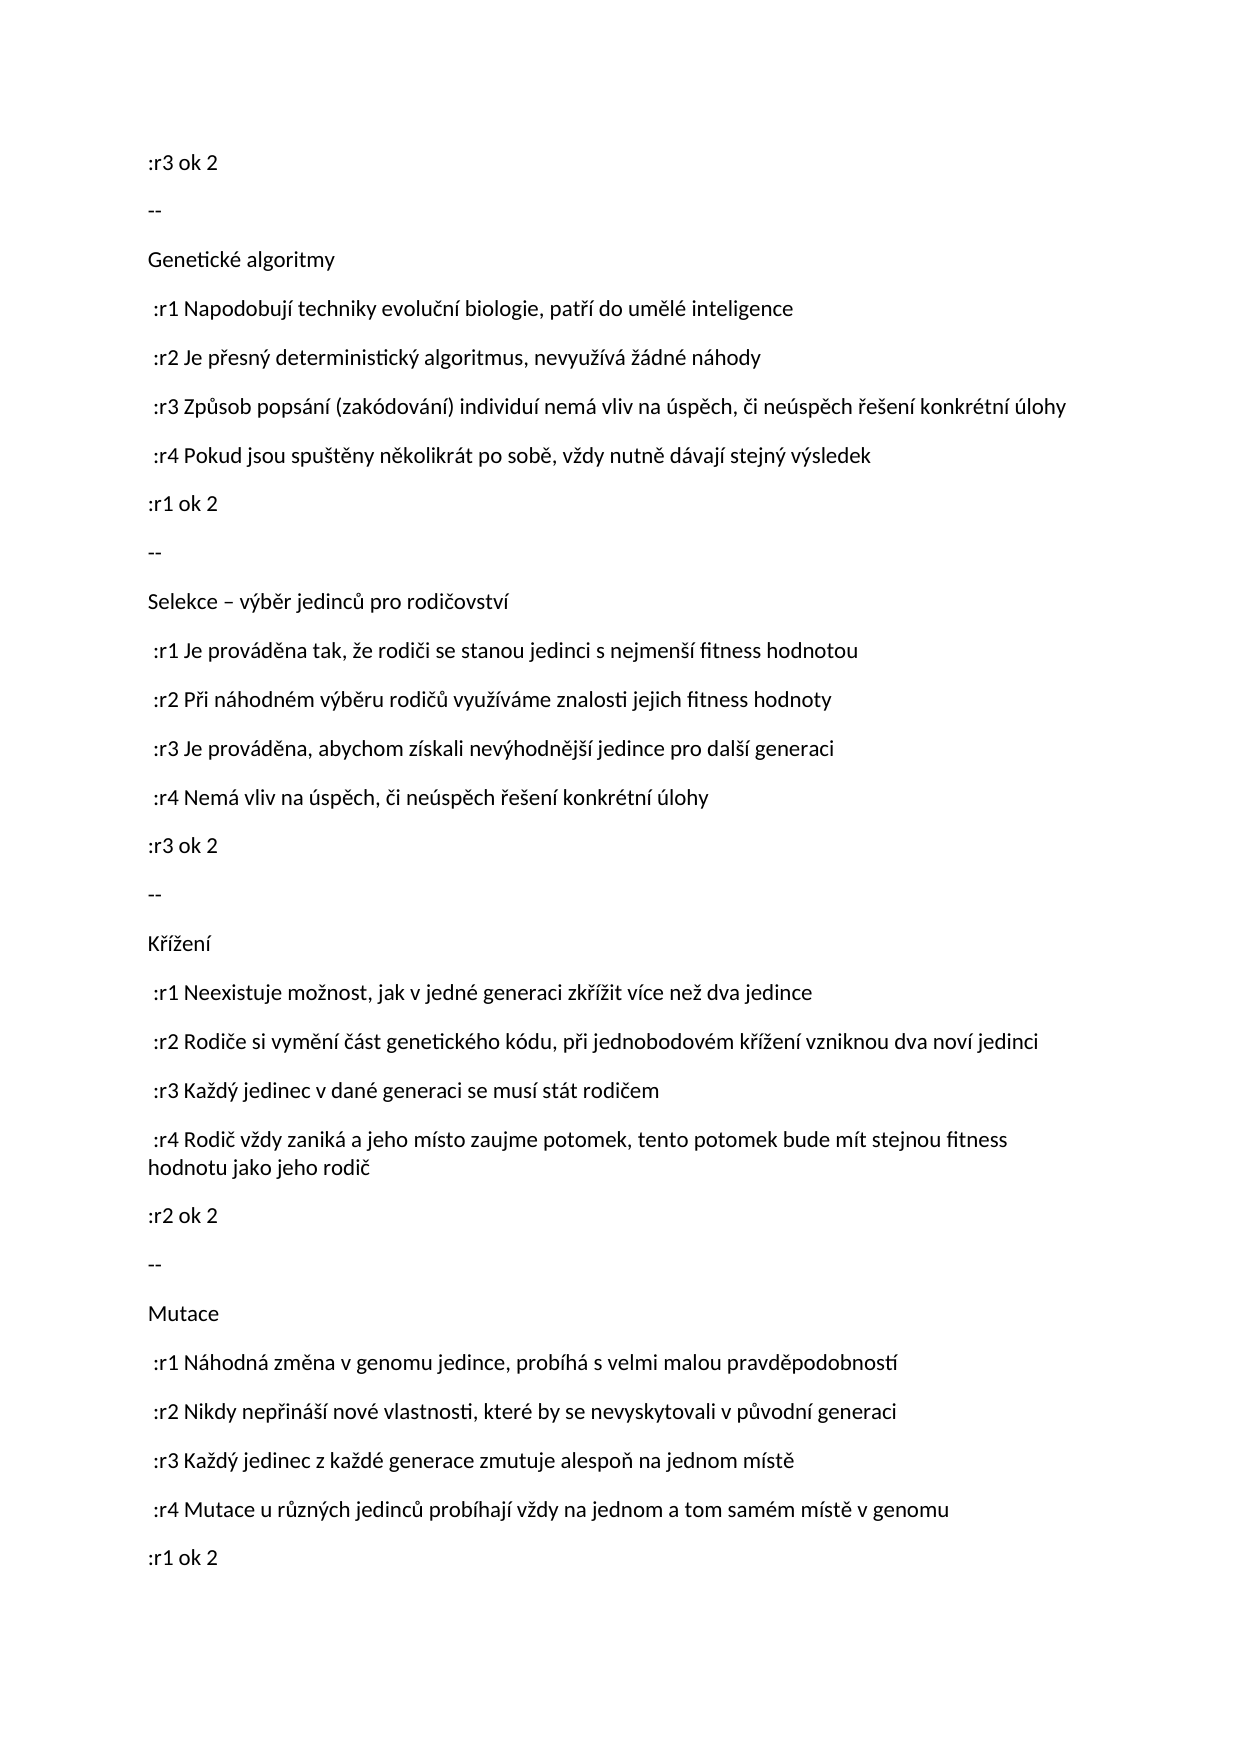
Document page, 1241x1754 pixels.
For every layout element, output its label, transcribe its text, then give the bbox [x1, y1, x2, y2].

text :r1 Je prováděna tak, že rodiči se stanou jedinci s nejmenší fitness hodnotou [148, 636, 1093, 664]
text :r2 Nikdy nepřináší nové vlastnosti, které by se nevyskytovali v původní generaci [148, 1397, 1093, 1425]
text :r1 ok 2 [148, 1543, 1093, 1572]
text :r3 Každý jedinec z každé generace zmutuje alespoň na jednom místě [148, 1446, 1093, 1474]
text -- [148, 196, 1093, 224]
text :r3 ok 2 [148, 148, 1093, 176]
text :r2 Při náhodném výběru rodičů využíváme znalosti jejich fitness hodnoty [148, 685, 1093, 713]
text :r4 Mutace u různých jedinců probíhají vždy na jednom a tom samém místě v genomu [148, 1495, 1093, 1523]
text :r3 Je prováděna, abychom získali nevýhodnější jedince pro další generaci [148, 734, 1093, 762]
text :r1 Náhodná změna v genomu jedince, probíhá s velmi malou pravděpodobností [148, 1348, 1093, 1376]
text :r3 ok 2 [148, 832, 1093, 859]
text Mutace [148, 1299, 1093, 1327]
text -- [148, 880, 1093, 908]
text :r4 Rodič vždy zaniká a jeho místo zaujme potomek, tento potomek bude mít stejnou fitness hodnotu jako jeho rodič [148, 1125, 1093, 1181]
text :r4 Pokud jsou spuštěny několikrát po sobě, vždy nutně dávají stejný výsledek [148, 441, 1093, 469]
text Křížení [148, 929, 1093, 957]
text :r2 ok 2 [148, 1202, 1093, 1229]
text :r3 Způsob popsání (zakódování) individuí nemá vliv na úspěch, či neúspěch řešení konkrétní úlohy [148, 392, 1093, 420]
text :r1 ok 2 [148, 489, 1093, 518]
text :r3 Každý jedinec v dané generaci se musí stát rodičem [148, 1076, 1093, 1104]
text Genetické algoritmy [148, 245, 1093, 273]
text Selekce – výběr jedinců pro rodičovství [148, 587, 1093, 615]
text :r1 Neexistuje možnost, jak v jedné generaci zkřížit více než dva jedince [148, 978, 1093, 1006]
text :r2 Rodiče si vymění část genetického kódu, při jednobodovém křížení vzniknou dva noví jedinci [148, 1027, 1093, 1055]
text :r4 Nemá vliv na úspěch, či neúspěch řešení konkrétní úlohy [148, 783, 1093, 811]
text -- [148, 1250, 1093, 1278]
text :r1 Napodobují techniky evoluční biologie, patří do umělé inteligence [148, 294, 1093, 322]
text -- [148, 538, 1093, 566]
text :r2 Je přesný deterministický algoritmus, nevyužívá žádné náhody [148, 343, 1093, 371]
